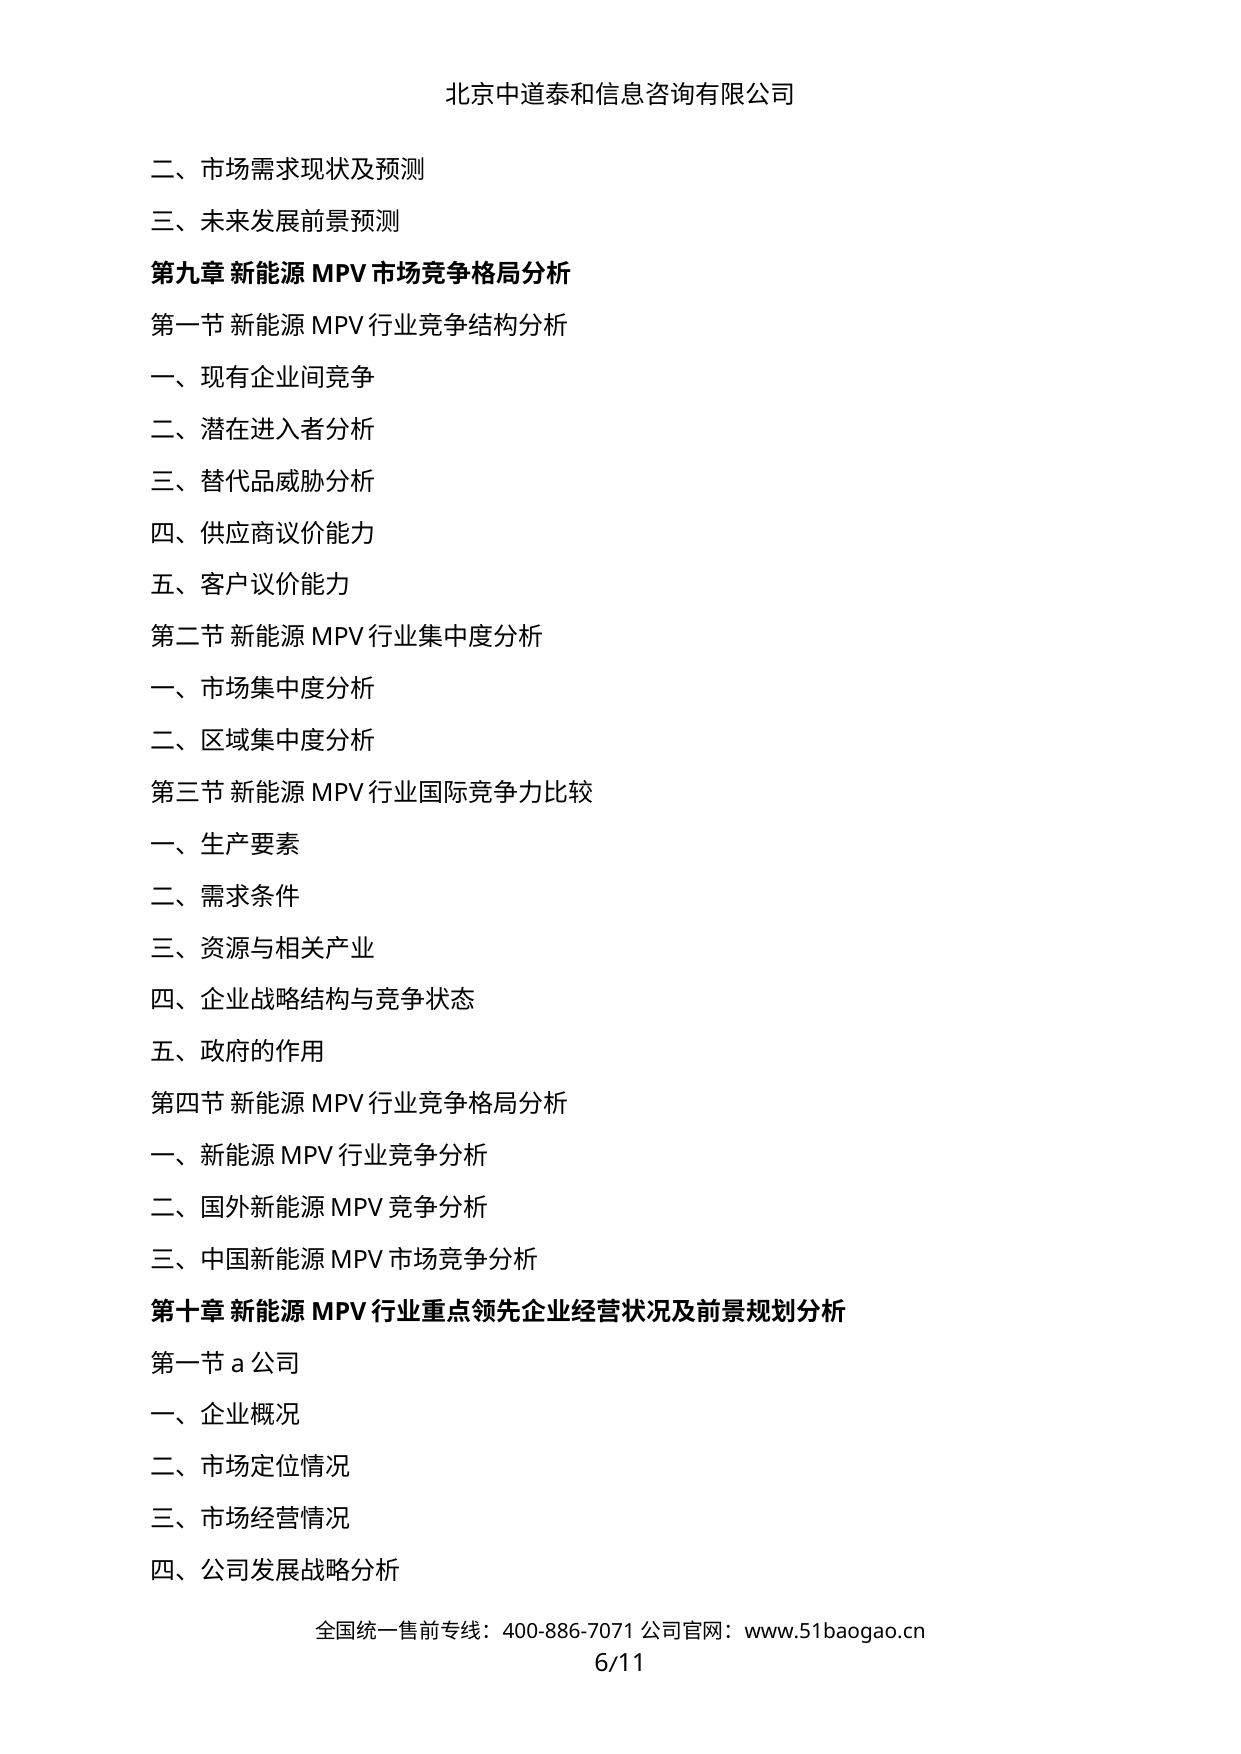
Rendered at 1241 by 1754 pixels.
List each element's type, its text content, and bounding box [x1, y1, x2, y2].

text 第四节 新能源MPV行业竞争格局分析 [150, 1084, 1090, 1120]
text 一、企业概况 [150, 1395, 1090, 1431]
text 五、客户议价能力 [150, 565, 1090, 601]
text 一、市场集中度分析 [150, 669, 1090, 705]
text 三、资源与相关产业 [150, 928, 1090, 964]
text 二、潜在进入者分析 [150, 409, 1090, 446]
text 二、区域集中度分析 [150, 721, 1090, 757]
text 一、生产要素 [150, 824, 1090, 861]
text 四、公司发展战略分析 [150, 1551, 1090, 1587]
text 二、需求条件 [150, 876, 1090, 912]
text 第十章 新能源MPV行业重点领先企业经营状况及前景规划分析 [150, 1291, 1090, 1327]
text 第二节 新能源MPV行业集中度分析 [150, 617, 1090, 653]
text 一、新能源MPV行业竞争分析 [150, 1136, 1090, 1172]
text 三、市场经营情况 [150, 1499, 1090, 1535]
text 二、市场需求现状及预测 [150, 150, 1090, 186]
text 五、政府的作用 [150, 1032, 1090, 1068]
text 四、企业战略结构与竞争状态 [150, 980, 1090, 1016]
text 三、未来发展前景预测 [150, 202, 1090, 238]
text 一、现有企业间竞争 [150, 357, 1090, 394]
text 三、替代品威胁分析 [150, 461, 1090, 497]
text 第九章 新能源MPV市场竞争格局分析 [150, 254, 1090, 290]
text 第三节 新能源MPV行业国际竞争力比较 [150, 772, 1090, 809]
text 第一节 a公司 [150, 1343, 1090, 1379]
text 二、市场定位情况 [150, 1447, 1090, 1483]
text 第一节 新能源MPV行业竞争结构分析 [150, 306, 1090, 342]
text 四、供应商议价能力 [150, 513, 1090, 549]
text 三、中国新能源MPV市场竞争分析 [150, 1239, 1090, 1276]
text 二、国外新能源MPV竞争分析 [150, 1187, 1090, 1224]
